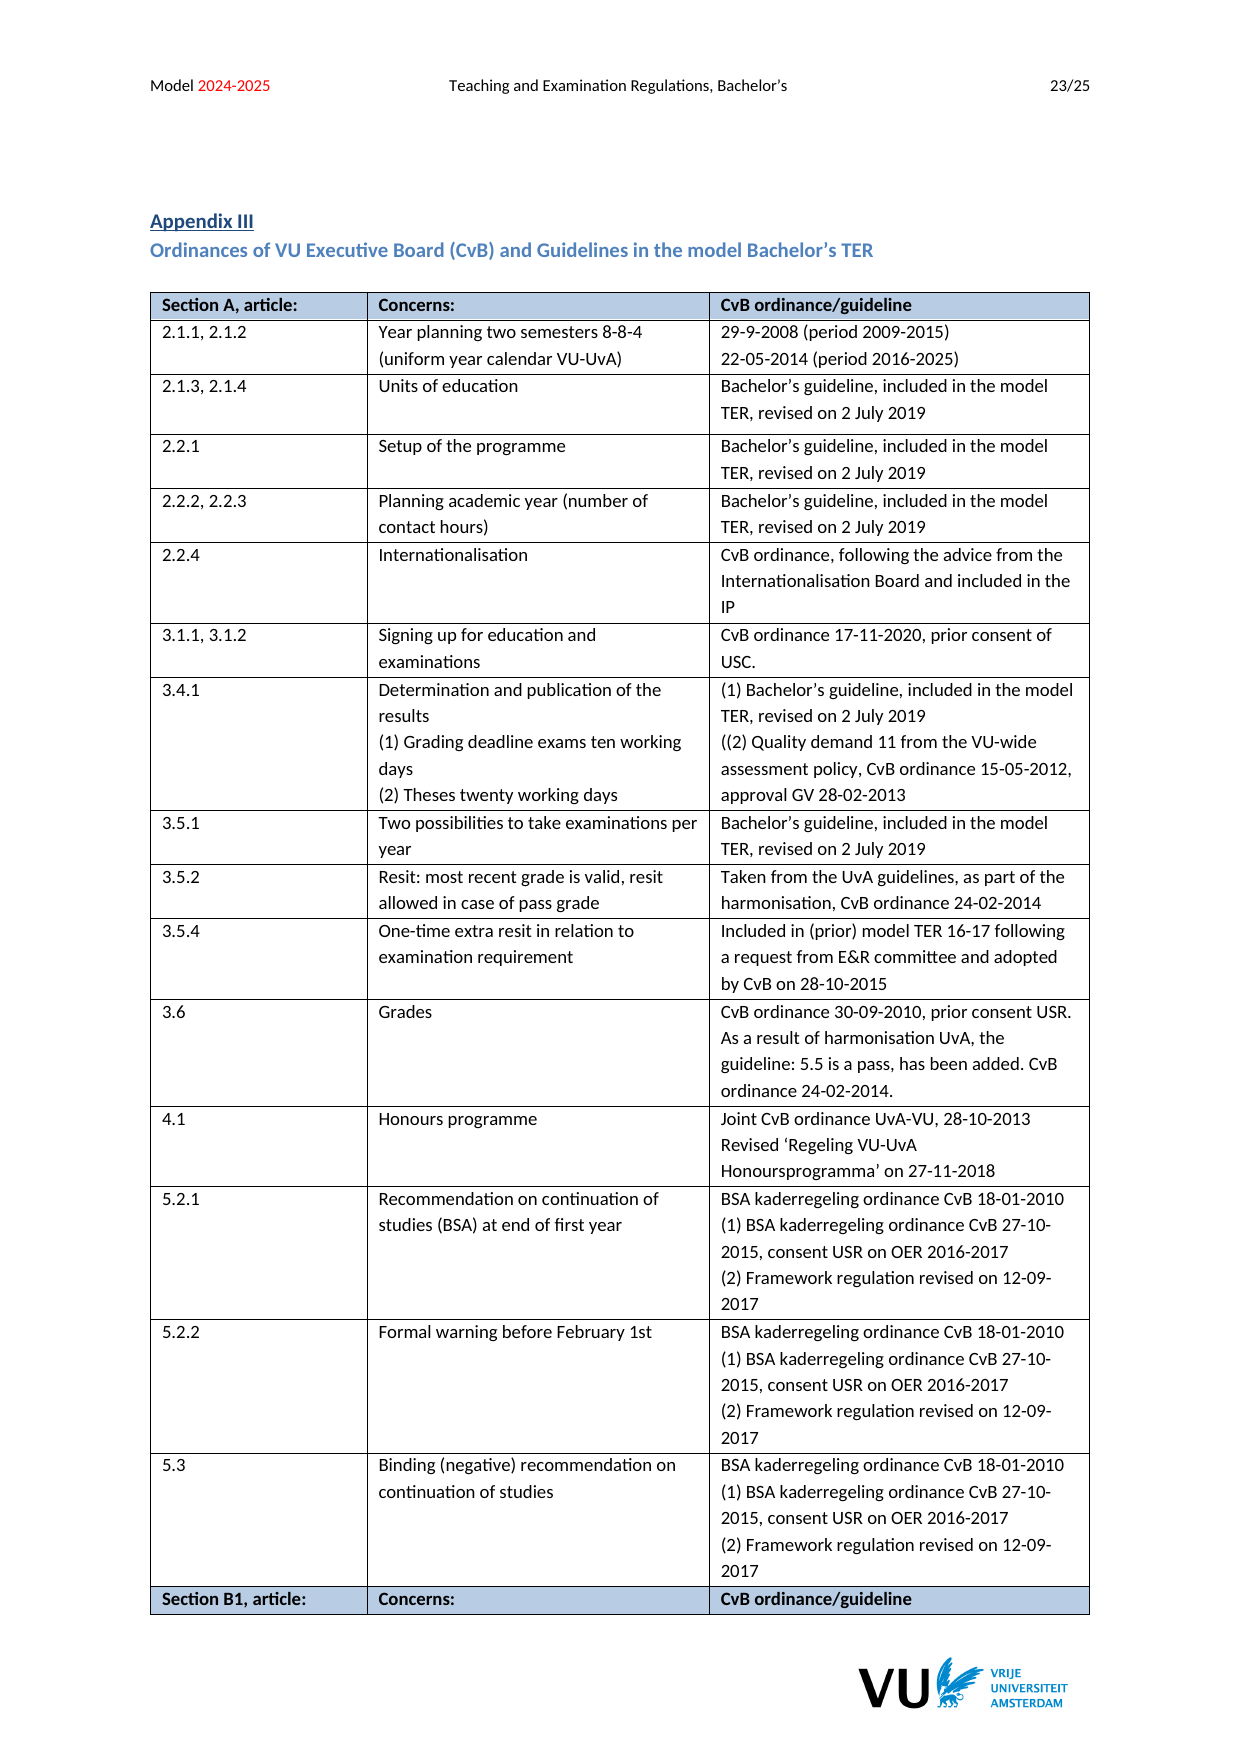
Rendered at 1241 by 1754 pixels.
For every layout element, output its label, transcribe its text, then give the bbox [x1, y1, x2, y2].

table_cell 2.2.4 [151, 543, 367, 622]
table_cell 3.5.4 [151, 919, 367, 999]
table_cell Signing up for education and examinations [368, 624, 709, 677]
table_cell Taken from the UvA guidelines, as part of the harmonisation, CvB ordinance 24-02-2014 [710, 865, 1089, 918]
table_cell Bachelor’s guideline, included in the model TER, revised on 2 July 2019 [710, 375, 1089, 434]
table_cell Formal warning before February 1st [368, 1320, 709, 1453]
table_cell CvB ordinance/guideline [710, 1587, 1089, 1614]
table_cell 3.6 [151, 1000, 367, 1106]
table_cell 5.2.1 [151, 1187, 367, 1319]
table_header CvB ordinance/guideline [710, 293, 1089, 319]
table_cell 5.2.2 [151, 1320, 367, 1453]
table_cell Two possibilities to take examinations per year [368, 811, 709, 864]
table_cell 4.1 [151, 1107, 367, 1186]
table_cell Year planning two semesters 8-8-4 (uniform year calendar VU-UvA) [368, 321, 709, 374]
table_cell Joint CvB ordinance UvA-VU, 28-10-2013 Revised ‘Regeling VU-UvA Honoursprogramma’ on 27-11-2018 [710, 1107, 1089, 1186]
table_cell Grades [368, 1000, 709, 1106]
table_cell 2.2.1 [151, 435, 367, 488]
table_cell Section B1, article: [151, 1587, 367, 1614]
table_cell CvB ordinance, following the advice from the Internationalisation Board and included in the IP [710, 543, 1089, 622]
table_cell Resit: most recent grade is valid, resit allowed in case of pass grade [368, 865, 709, 918]
table_cell Units of education [368, 375, 709, 434]
table_cell 2.1.3, 2.1.4 [151, 375, 367, 434]
table_cell 29-9-2008 (period 2009-2015) 22-05-2014 (period 2016-2025) [710, 321, 1089, 374]
table_cell Determination and publication of the results (1) Grading deadline exams ten working days (2) Theses twenty working days [368, 678, 709, 810]
subtitle Appendix III Ordinances of VU Executive Board (CvB) and Guidelines in the model Bachelor’s TER [150, 208, 1090, 263]
table_cell Bachelor’s guideline, included in the model TER, revised on 2 July 2019 [710, 489, 1089, 542]
table_header Concerns: [368, 293, 709, 319]
table_cell 3.5.2 [151, 865, 367, 918]
table_cell 2.1.1, 2.1.2 [151, 321, 367, 374]
table_cell 5.3 [151, 1454, 367, 1586]
table_cell Bachelor’s guideline, included in the model TER, revised on 2 July 2019 [710, 811, 1089, 864]
table_cell Concerns: [368, 1587, 709, 1614]
table_cell Bachelor’s guideline, included in the model TER, revised on 2 July 2019 [710, 435, 1089, 488]
table_cell BSA kaderregeling ordinance CvB 18-01-2010 (1) BSA kaderregeling ordinance CvB 27-10-2015, consent USR on OER 2016-2017 (2) Framework regulation revised on 12-09-2017 [710, 1320, 1089, 1453]
table_cell Internationalisation [368, 543, 709, 622]
table_cell Setup of the programme [368, 435, 709, 488]
table_cell Recommendation on continuation of studies (BSA) at end of first year [368, 1187, 709, 1319]
table_cell One-time extra resit in relation to examination requirement [368, 919, 709, 999]
table_cell CvB ordinance 30-09-2010, prior consent USR. As a result of harmonisation UvA, the guideline: 5.5 is a pass, has been added. CvB ordinance 24-02-2014. [710, 1000, 1089, 1106]
table_cell (1) Bachelor’s guideline, included in the model TER, revised on 2 July 2019 ((2) Quality demand 11 from the VU-wide assessment policy, CvB ordinance 15-05-2012, approval GV 28-02-2013 [710, 678, 1089, 810]
table_cell 3.1.1, 3.1.2 [151, 624, 367, 677]
picture [843, 1651, 1083, 1723]
table_cell Included in (prior) model TER 16-17 following a request from E&R committee and adopted by CvB on 28-10-2015 [710, 919, 1089, 999]
table_cell 3.4.1 [151, 678, 367, 810]
table_cell Planning academic year (number of contact hours) [368, 489, 709, 542]
table_cell 3.5.1 [151, 811, 367, 864]
table_cell CvB ordinance 17-11-2020, prior consent of USC. [710, 624, 1089, 677]
table_cell BSA kaderregeling ordinance CvB 18-01-2010 (1) BSA kaderregeling ordinance CvB 27-10-2015, consent USR on OER 2016-2017 (2) Framework regulation revised on 12-09-2017 [710, 1454, 1089, 1586]
table_cell BSA kaderregeling ordinance CvB 18-01-2010 (1) BSA kaderregeling ordinance CvB 27-10-2015, consent USR on OER 2016-2017 (2) Framework regulation revised on 12-09-2017 [710, 1187, 1089, 1319]
table_cell Honours programme [368, 1107, 709, 1186]
table_header Section A, article: [151, 293, 367, 319]
table_cell 2.2.2, 2.2.3 [151, 489, 367, 542]
table_cell Binding (negative) recommendation on continuation of studies [368, 1454, 709, 1586]
